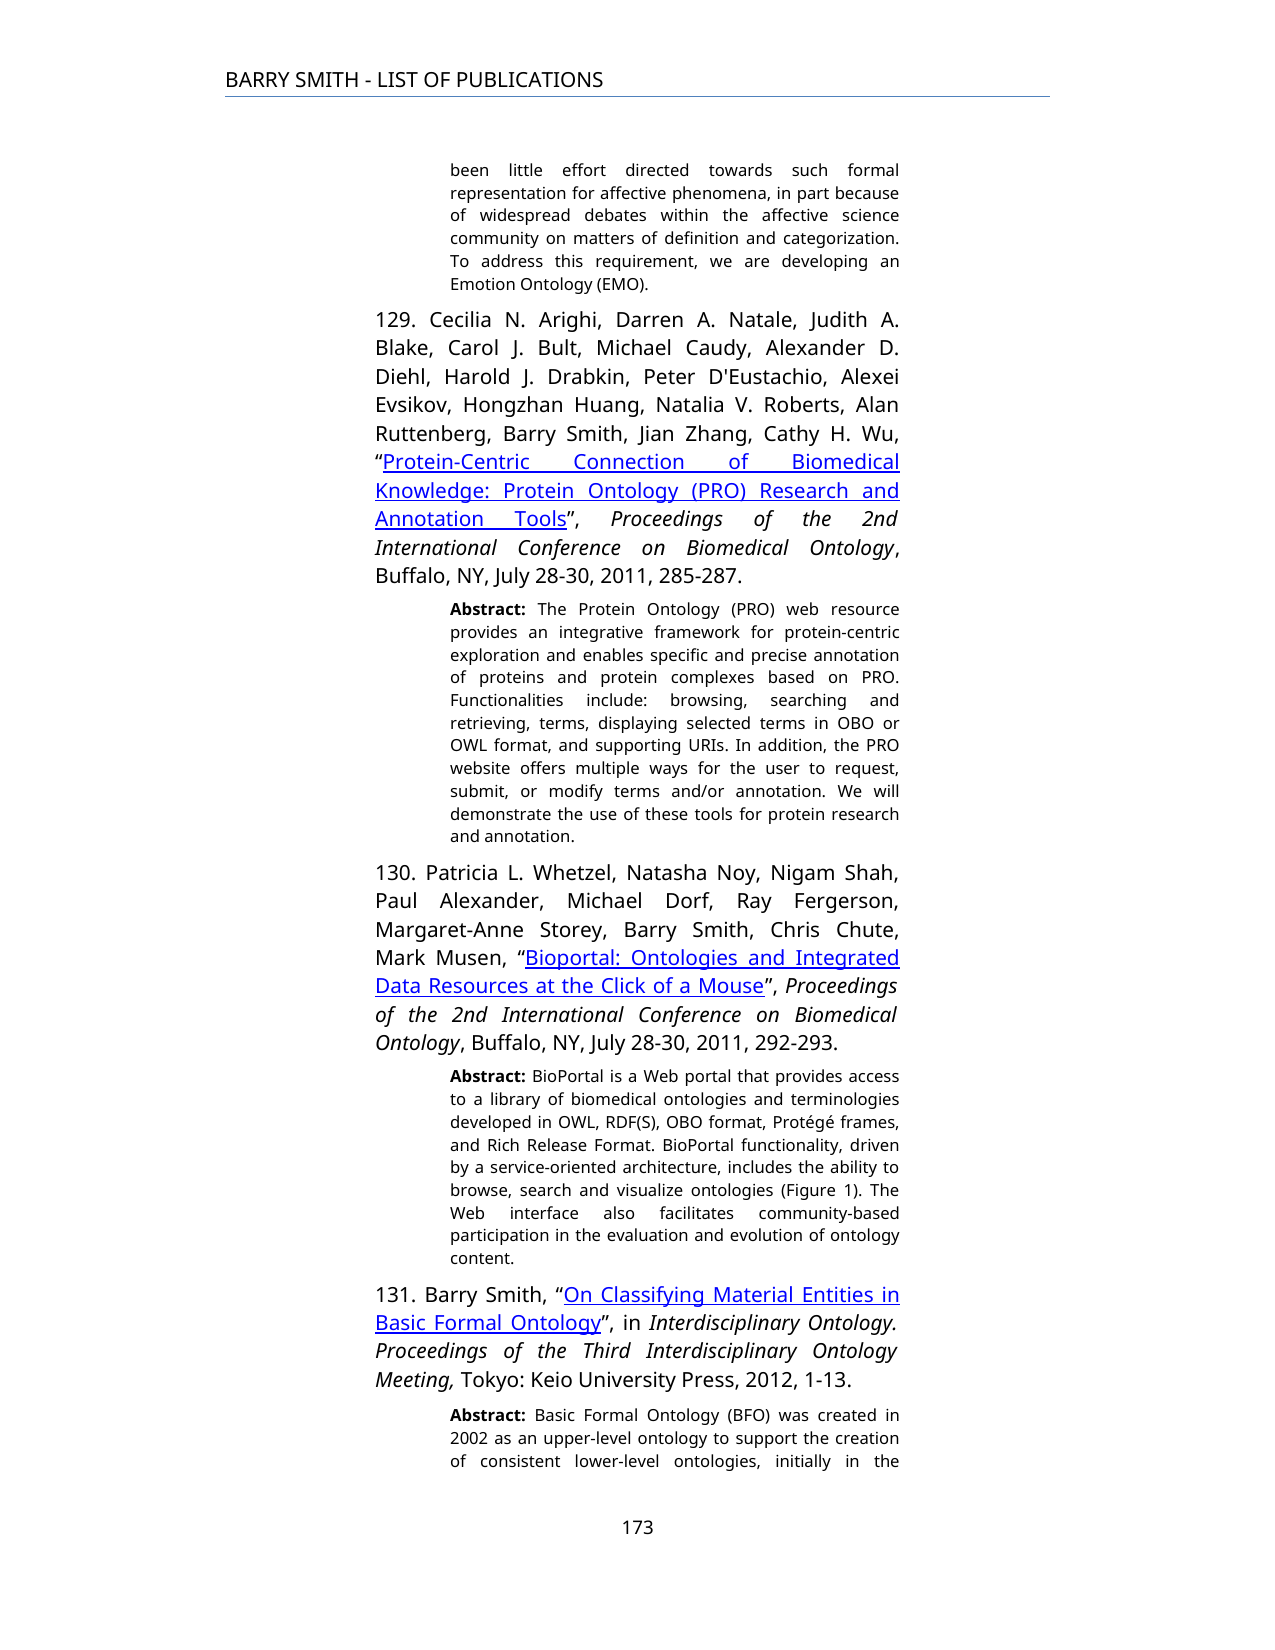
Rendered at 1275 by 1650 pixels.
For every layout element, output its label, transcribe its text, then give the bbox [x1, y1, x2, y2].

text 129. Cecilia N. Arighi, Darren A. Natale, Judith A. Blake, Carol J. Bult, Michael Caudy, Alexander D. Diehl, Harold J. Drabkin, Peter D'Eustachio, Alexei Evsikov, Hongzhan Huang, Natalia V. Roberts, Alan Ruttenberg, Barry Smith, Jian Zhang, Cathy H. Wu, “Protein-Centric Connection of Biomedical Knowledge: Protein Ontology (PRO) Research and Annotation Tools”, Proceedings of the 2nd International Conference on Biomedical Ontology, Buffalo, NY, July 28-30, 2011, 285-287. [375, 501, 900, 589]
text Abstract: BioPortal is a Web portal that provides access to a library of biomedical ontologies and terminologies developed in OWL, RDF(S), OBO format, Protégé frames, and Rich Release Format. BioPortal functionality, driven by a service-oriented architecture, includes the ability to browse, search and visualize ontologies (Figure 1). The Web interface also facilitates community-based participation in the evaluation and evolution of ontology content. [450, 1065, 900, 1269]
text Abstract: The Protein Ontology (PRO) web resource provides an integrative framework for protein-centric exploration and enables specific and precise annotation of proteins and protein complexes based on PRO. Functionalities include: browsing, searching and retrieving, terms, displaying selected terms in OBO or OWL format, and supporting URIs. In addition, the PRO website offers multiple ways for the user to request, submit, or modify terms and/or annotation. We will demonstrate the use of these tools for protein research and annotation. [450, 598, 900, 847]
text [450, 158, 900, 295]
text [450, 1404, 900, 1472]
text 129. Cecilia N. Arighi, Darren A. Natale, Judith A. Blake, Carol J. Bult, Michael Caudy, Alexander D. Diehl, Harold J. Drabkin, Peter D'Eustachio, Alexei Evsikov, Hongzhan Huang, Natalia V. Roberts, Alan Ruttenberg, Barry Smith, Jian Zhang, Cathy H. Wu, “Protein-Centric Connection of Biomedical Knowledge: Protein Ontology (PRO) Research and Annotation Tools”, Proceedings of the 2nd International Conference on Biomedical Ontology, Buffalo, NY, July 28-30, 2011, 285-287. [375, 305, 900, 500]
text 130. Patricia L. Whetzel, Natasha Noy, Nigam Shah, Paul Alexander, Michael Dorf, Ray Fergerson, Margaret-Anne Storey, Barry Smith, Chris Chute, Mark Musen, “Bioportal: Ontologies and Integrated Data Resources at the Click of a Mouse”, Proceedings of the 2nd International Conference on Biomedical Ontology, Buffalo, NY, July 28-30, 2011, 292-293. [375, 858, 900, 1057]
text 131. Barry Smith, “On Classifying Material Entities in Basic Formal Ontology”, in Interdisciplinary Ontology. Proceedings of the Third Interdisciplinary Ontology Meeting, Tokyo: Keio University Press, 2012, 1-13. [375, 1280, 900, 1393]
